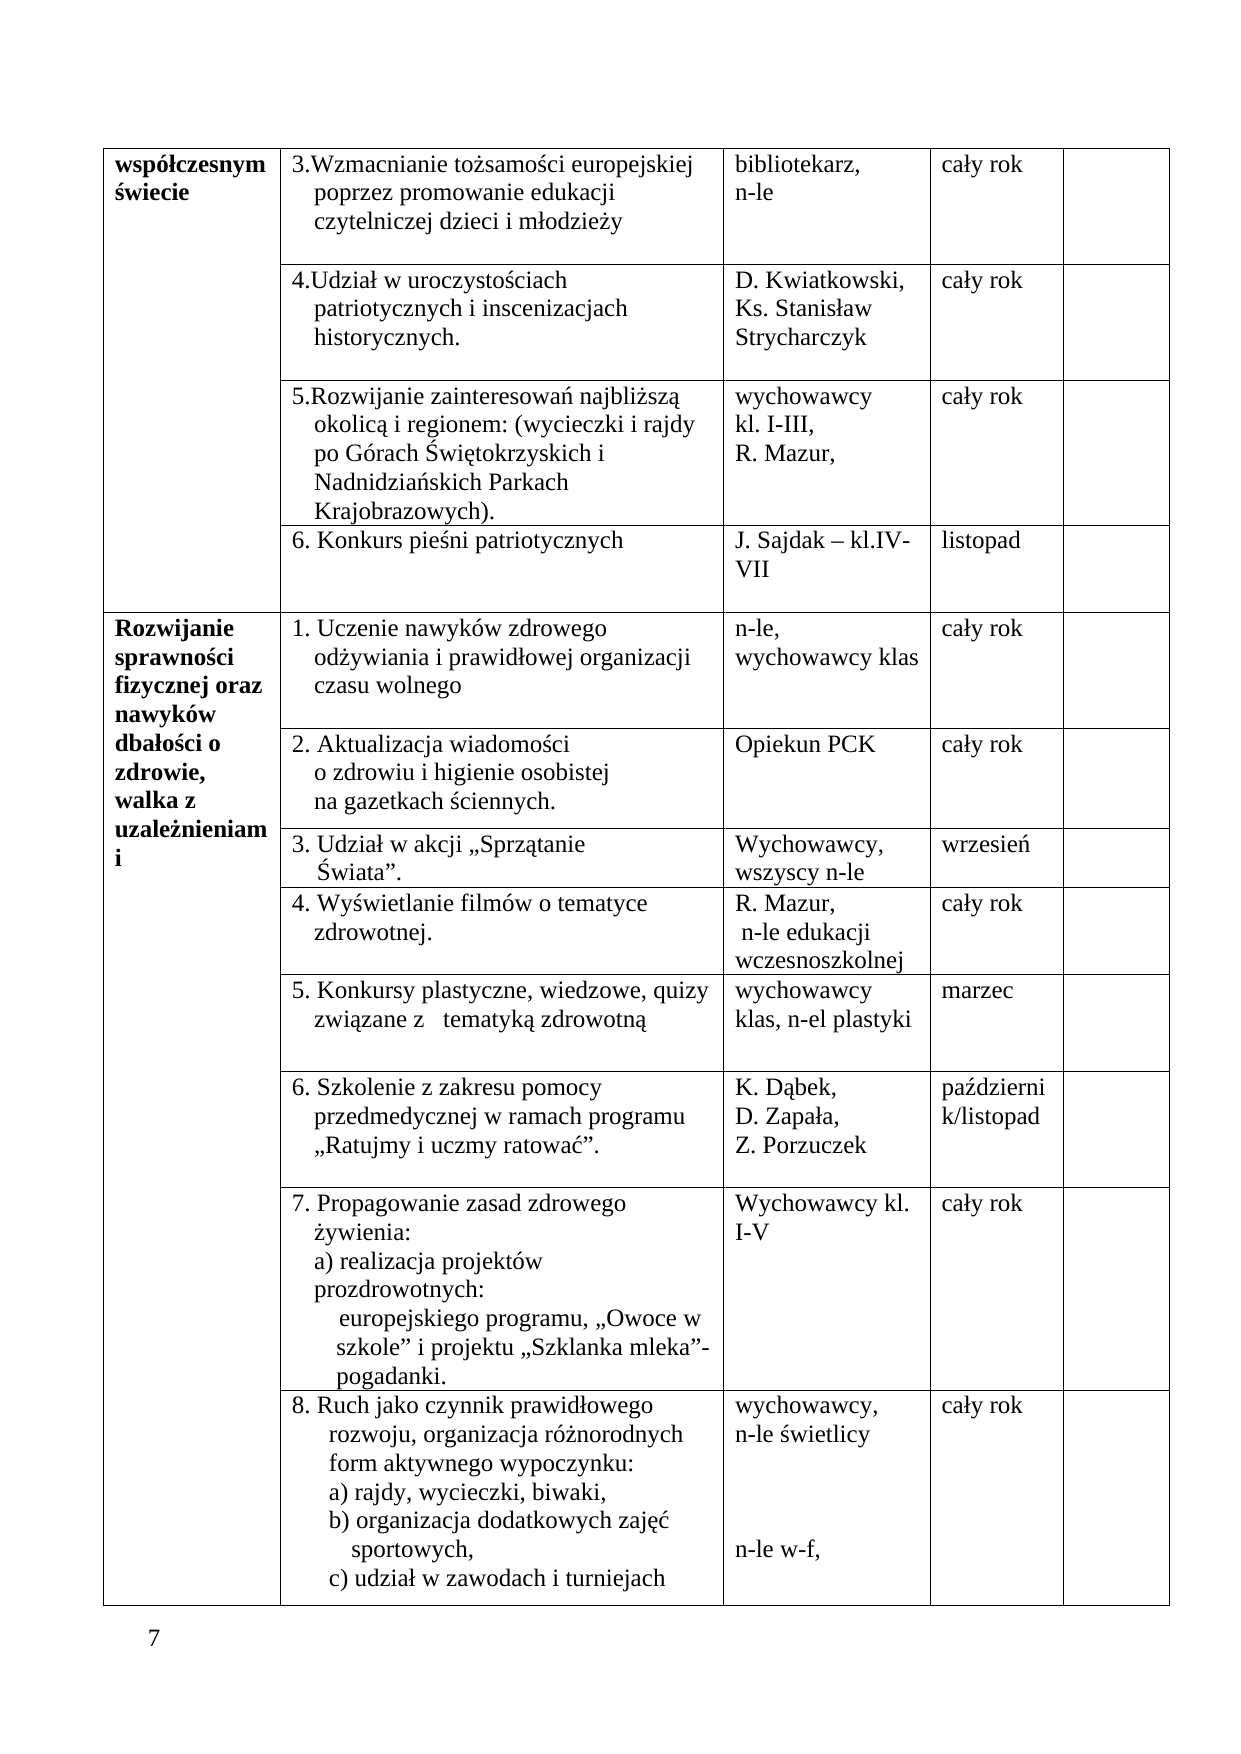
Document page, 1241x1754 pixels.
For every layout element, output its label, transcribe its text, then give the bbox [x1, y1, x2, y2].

table_cell marzec [931, 975, 1063, 1071]
table_cell [1064, 149, 1169, 264]
table_cell J. Sajdak – kl.IV-VII [724, 526, 930, 612]
table_cell [1064, 1072, 1169, 1187]
table_cell 5.Rozwijanie zainteresowań najbliższą okolicą i regionem: (wycieczki i rajdy po Górach Świętokrzyskich i Nadnidziańskich Parkach Krajobrazowych). [281, 381, 723, 524]
table_cell wrzesień [931, 829, 1063, 887]
table_cell [1064, 1391, 1169, 1605]
table_cell Opiekun PCK [724, 729, 930, 828]
table_cell 2. Aktualizacja wiadomości o zdrowiu i higienie osobistej na gazetkach ściennych. [281, 729, 723, 828]
table_cell Wychowawcy, wszyscy n-le [724, 829, 930, 887]
table_cell [1064, 1188, 1169, 1389]
table_cell cały rok [931, 613, 1063, 728]
table_cell R. Mazur, n-le edukacji wczesnoszkolnej [724, 888, 930, 974]
table_cell [1064, 381, 1169, 524]
table_cell cały rok [931, 149, 1063, 264]
table_cell [1064, 975, 1169, 1071]
table_cell [1064, 526, 1169, 612]
table_cell cały rok [931, 1391, 1063, 1605]
table_cell 6. Szkolenie z zakresu pomocy przedmedycznej w ramach programu „Ratujmy i uczmy ratować”. [281, 1072, 723, 1187]
table_cell 6. Konkurs pieśni patriotycznych [281, 526, 723, 612]
table_cell cały rok [931, 265, 1063, 380]
table_cell [1064, 729, 1169, 828]
table_cell cały rok [931, 381, 1063, 524]
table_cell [724, 1391, 930, 1605]
table_cell wychowawcy kl. I-III, R. Mazur, [724, 381, 930, 524]
table_cell cały rok [931, 1188, 1063, 1389]
table_cell 3. Udział w akcji „Sprzątanie Świata”. [281, 829, 723, 887]
table_cell n-le, wychowawcy klas [724, 613, 930, 728]
table_cell cały rok [931, 729, 1063, 828]
table_cell Wychowawcy kl. I-V [724, 1188, 930, 1389]
table_cell [1064, 613, 1169, 728]
table_cell [1064, 829, 1169, 887]
table_cell listopad [931, 526, 1063, 612]
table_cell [281, 1391, 723, 1605]
table_cell [1064, 265, 1169, 380]
table_cell bibliotekarz, n-le [724, 149, 930, 264]
table_cell Rozwijanie sprawności fizycznej oraz nawyków dbałości o zdrowie, walka z uzależnieniami [104, 613, 280, 1605]
table_cell cały rok [931, 888, 1063, 974]
table_cell 1. Uczenie nawyków zdrowego odżywiania i prawidłowej organizacji czasu wolnego [281, 613, 723, 728]
table_cell D. Kwiatkowski, Ks. Stanisław Strycharczyk [724, 265, 930, 380]
table_cell wychowawcy klas, n-el plastyki [724, 975, 930, 1071]
table_cell październik/listopad [931, 1072, 1063, 1187]
table_cell 4.Udział w uroczystościach patriotycznych i inscenizacjach historycznych. [281, 265, 723, 380]
table_cell 3.Wzmacnianie tożsamości europejskiej poprzez promowanie edukacji czytelniczej dzieci i młodzieży [281, 149, 723, 264]
table_cell 7. Propagowanie zasad zdrowego żywienia: a) realizacja projektów prozdrowotnych: europejskiego programu, „Owoce w szkole” i projektu „Szklanka mleka”- pogadanki. [281, 1188, 723, 1389]
table_cell [1064, 888, 1169, 974]
table_cell K. Dąbek, D. Zapała, Z. Porzuczek [724, 1072, 930, 1187]
table_cell 5. Konkursy plastyczne, wiedzowe, quizy związane z tematyką zdrowotną [281, 975, 723, 1071]
table_cell 4. Wyświetlanie filmów o tematyce zdrowotnej. [281, 888, 723, 974]
